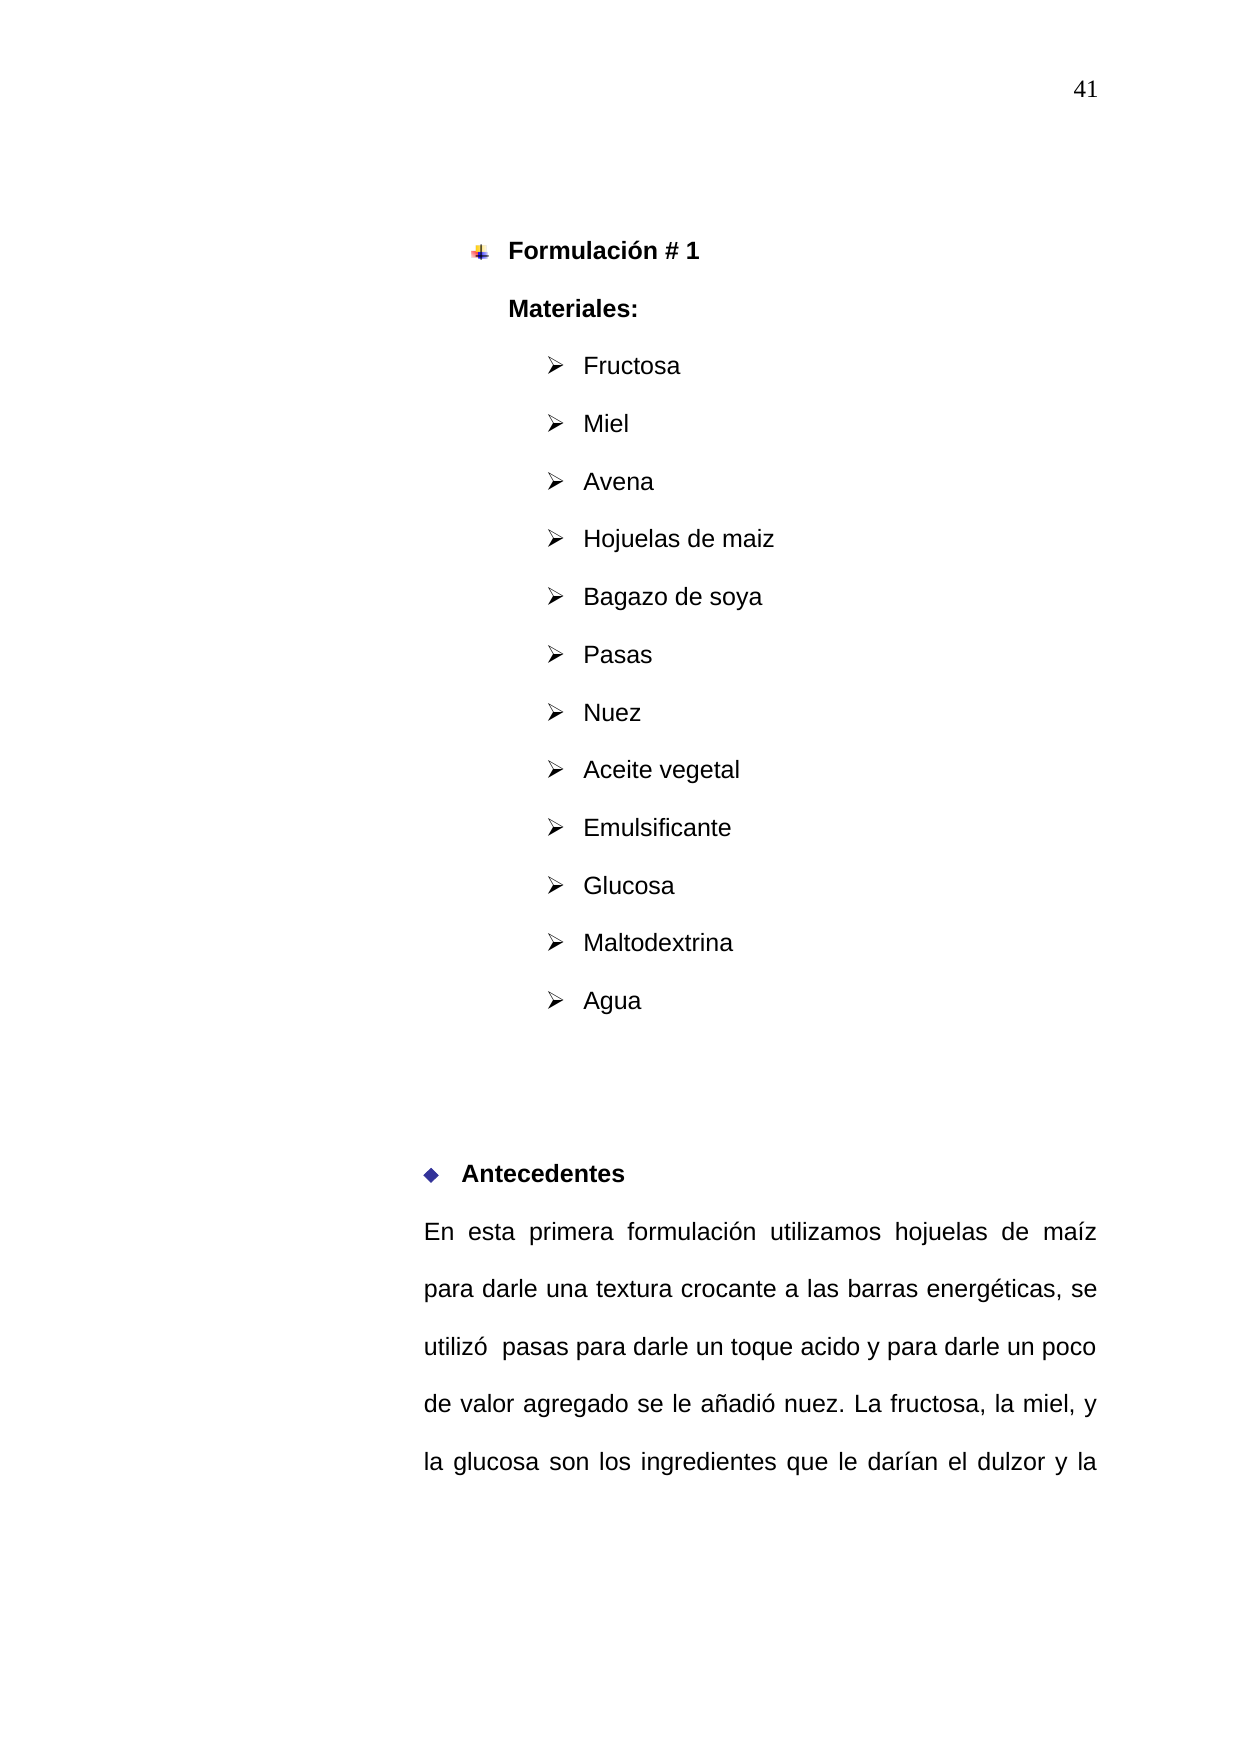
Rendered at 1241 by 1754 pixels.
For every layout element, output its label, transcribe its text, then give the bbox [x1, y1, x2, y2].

text Materiales: [508, 294, 1098, 322]
list Miel [546, 409, 1098, 438]
list Aceite vegetal [546, 755, 1098, 784]
list Emulsificante [546, 813, 1098, 842]
list Fructosa [546, 351, 1098, 380]
list Antecedentes [424, 1159, 1098, 1188]
picture [471, 243, 489, 260]
list Hojuelas de maiz [546, 524, 1098, 553]
list Agua [546, 986, 1098, 1015]
list Pasas [546, 640, 1098, 669]
list Nuez [546, 697, 1098, 726]
list Maltodextrina [546, 928, 1098, 957]
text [424, 1216, 1098, 1475]
list Formulación # 1 [471, 236, 1098, 265]
list Bagazo de soya [546, 582, 1098, 611]
list Glucosa [546, 871, 1098, 899]
list Avena [546, 467, 1098, 496]
